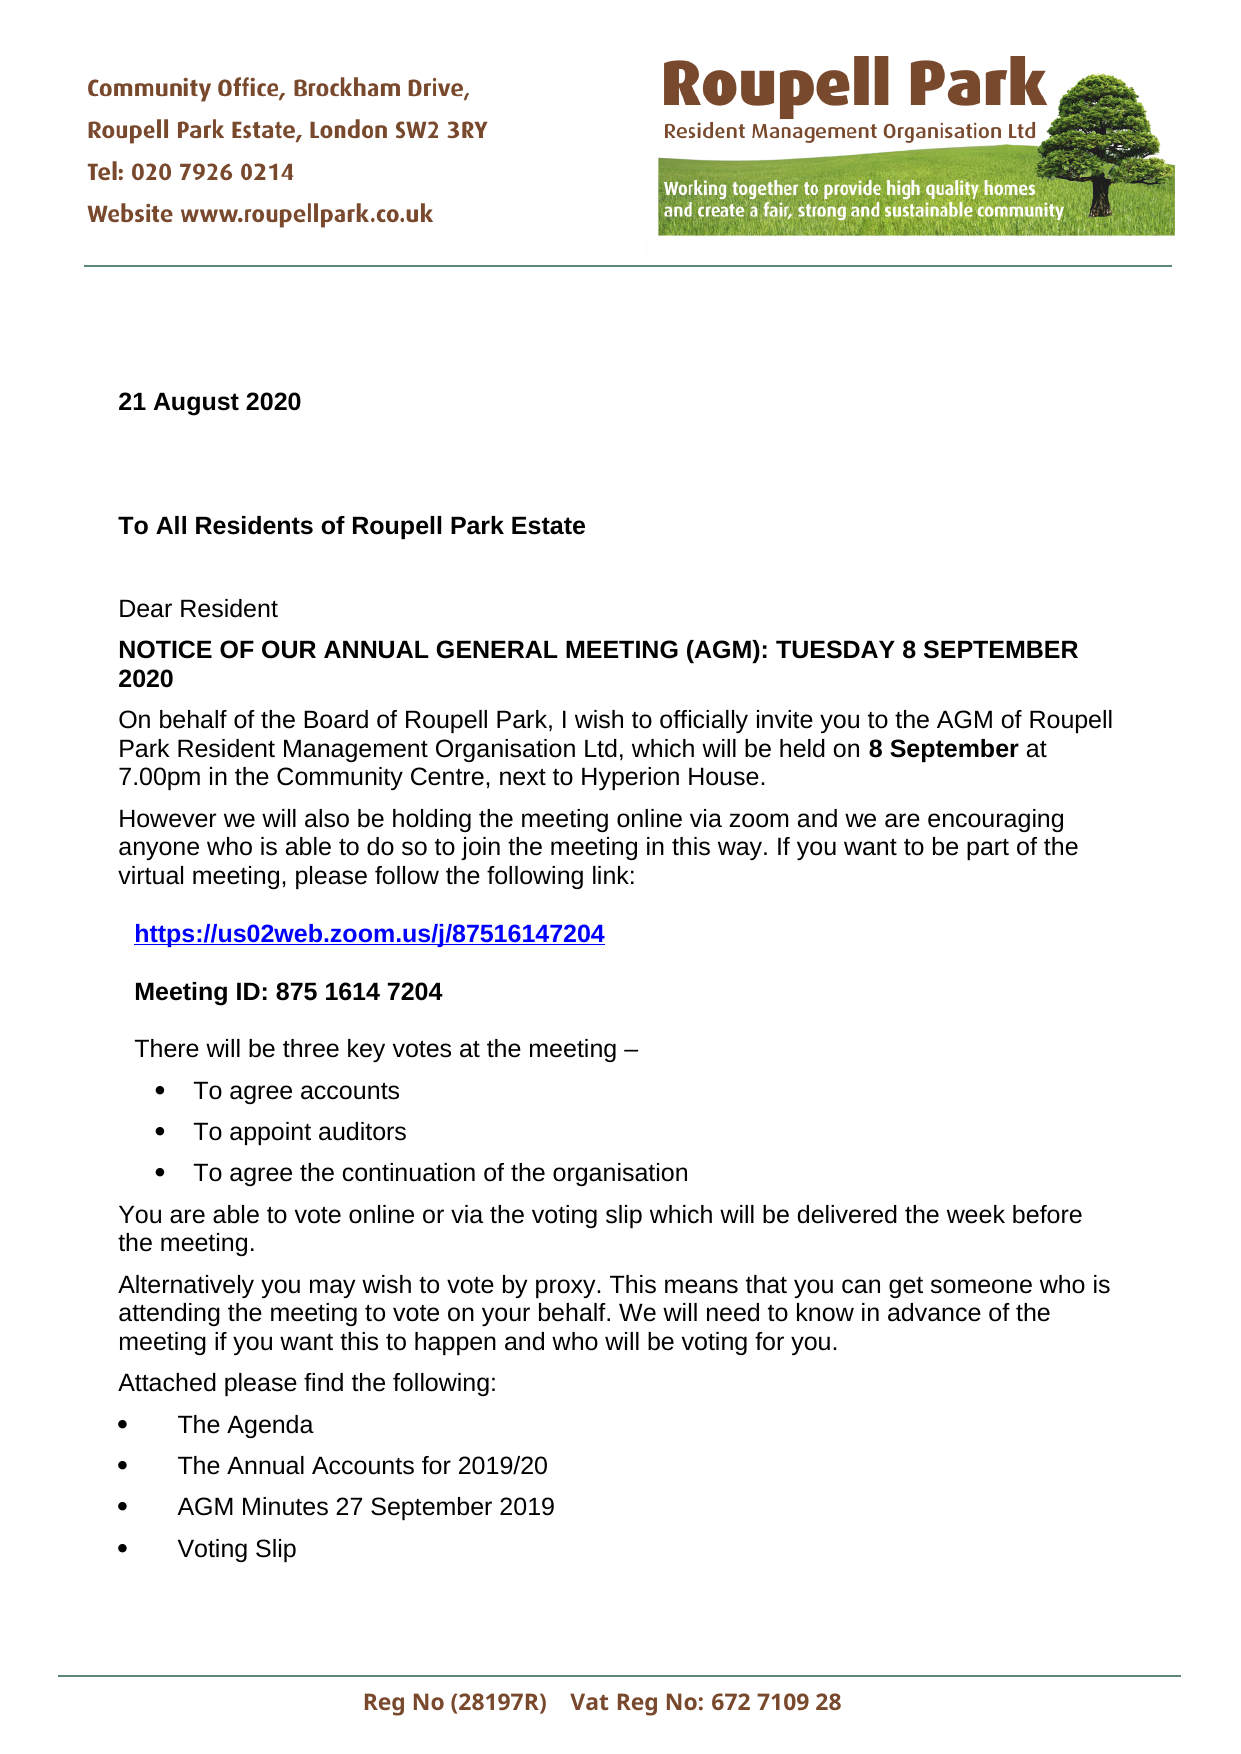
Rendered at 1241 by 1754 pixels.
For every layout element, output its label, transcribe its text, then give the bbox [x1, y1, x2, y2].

picture [87, 56, 1190, 257]
text 21 August 2020 [118, 387, 1123, 416]
text Attached please find the following: [118, 1368, 1123, 1397]
list AGM Minutes 27 September 2019 [118, 1492, 1123, 1521]
text On behalf of the Board of Roupell Park, I wish to officially invite you to the AGM of Roupell Park Resident Management Organisation Ltd, which will be held on 8 September at 7.00pm in the Community Centre, next to Hyperion House. [118, 705, 1123, 791]
list The Annual Accounts for 2019/20 [118, 1451, 1123, 1480]
text NOTICE OF OUR ANNUAL GENERAL MEETING (AGM): TUESDAY 8 SEPTEMBER 2020 [118, 635, 1123, 692]
text There will be three key votes at the meeting – [59, 1034, 1123, 1063]
list To agree accounts [156, 1076, 1123, 1104]
text Dear Resident [118, 593, 1123, 622]
text Meeting ID: 875 1614 7204 [59, 977, 1167, 1006]
list To agree the continuation of the organisation [156, 1158, 1123, 1187]
text https://us02web.zoom.us/j/87516147204 [59, 919, 1167, 948]
list The Agenda [118, 1410, 1123, 1438]
text You are able to vote online or via the voting slip which will be delivered the week before the meeting. [118, 1200, 1123, 1257]
list Voting Slip [118, 1534, 1123, 1563]
list To appoint auditors [156, 1117, 1123, 1146]
text However we will also be holding the meeting online via zoom and we are encouraging anyone who is able to do so to join the meeting in this way. If you want to be part of the virtual meeting, please follow the following link: [118, 803, 1123, 890]
text To All Residents of Roupell Park Estate [118, 511, 1123, 540]
text Alternatively you may wish to vote by proxy. This means that you can get someone who is attending the meeting to vote on your behalf. We will need to know in advance of the meeting if you want this to happen and who will be voting for you. [118, 1270, 1123, 1356]
